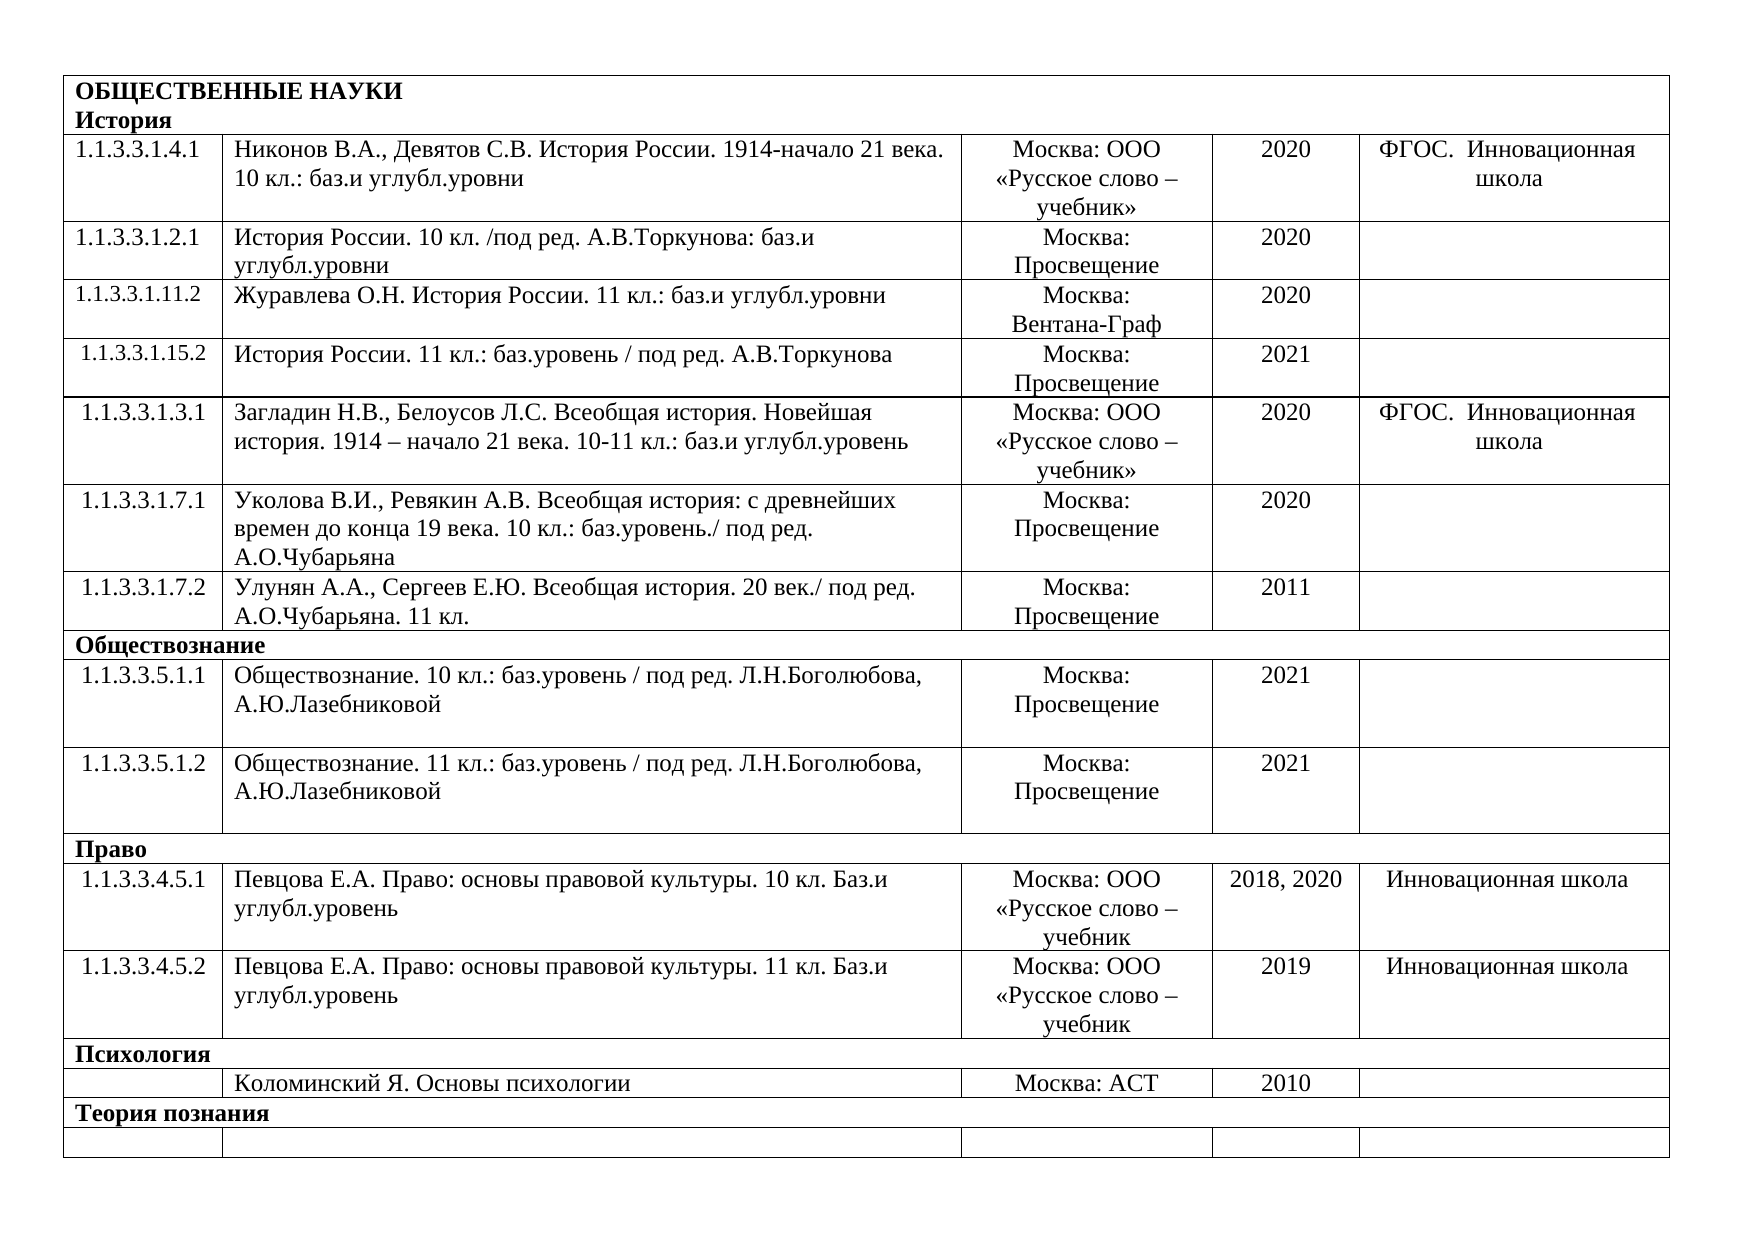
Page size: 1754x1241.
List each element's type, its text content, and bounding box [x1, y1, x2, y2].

table_cell [64, 1069, 222, 1097]
table_cell 1.1.3.3.4.5.1 [64, 864, 222, 950]
table_cell 1.1.3.3.1.7.2 [64, 572, 222, 629]
table_cell 2018, 2020 [1213, 864, 1359, 950]
table_cell Москва: Просвещение [962, 748, 1212, 833]
table_cell 2011 [1213, 572, 1359, 629]
table_cell 1.1.3.3.1.2.1 [64, 222, 222, 279]
table_cell Москва: Просвещение [962, 572, 1212, 629]
table_cell 2021 [1213, 748, 1359, 833]
table_cell 1.1.3.3.4.5.2 [64, 951, 222, 1038]
table_cell Москва: Просвещение [962, 485, 1212, 571]
table_cell Обществознание [64, 631, 1669, 659]
table_cell [1360, 339, 1669, 396]
table_cell Журавлева О.Н. История России. 11 кл.: баз.и углубл.уровни [223, 280, 961, 338]
table_cell [1360, 280, 1669, 338]
table_cell Москва: Просвещение [962, 660, 1212, 747]
table_cell Москва: АСТ [962, 1069, 1212, 1097]
table_cell Обществознание. 11 кл.: баз.уровень / под ред. Л.Н.Боголюбова, А.Ю.Лазебниковой [223, 748, 961, 833]
table_cell Уколова В.И., Ревякин А.В. Всеобщая история: с древнейших времен до конца 19 века. 10 кл.: баз.уровень./ под ред. А.О.Чубарьяна [223, 485, 961, 571]
table_cell Москва: ООО «Русское слово – учебник [962, 951, 1212, 1038]
table_cell Инновационная школа [1360, 864, 1669, 950]
table_cell 2020 [1213, 280, 1359, 338]
table_cell [1213, 1128, 1359, 1157]
table_cell [223, 1128, 961, 1157]
table_cell 2020 [1213, 398, 1359, 484]
table_cell 2019 [1213, 951, 1359, 1038]
table_cell [962, 1128, 1212, 1157]
table_cell Психология [64, 1039, 1669, 1067]
table_cell ОБЩЕСТВЕННЫЕ НАУКИ История [64, 76, 1669, 133]
table_cell 2021 [1213, 339, 1359, 396]
table_cell Теория познания [64, 1098, 1669, 1127]
table_cell Москва: ООО «Русское слово – учебник [962, 864, 1212, 950]
table_cell 1.1.3.3.1.7.1 [64, 485, 222, 571]
table_cell [1360, 660, 1669, 747]
table_cell [1360, 1069, 1669, 1097]
table_cell 1.1.3.3.5.1.1 [64, 660, 222, 747]
table_cell 2020 [1213, 222, 1359, 279]
table_cell 1.1.3.3.1.3.1 [64, 398, 222, 484]
table_cell [1360, 485, 1669, 571]
table_cell Загладин Н.В., Белоусов Л.С. Всеобщая история. Новейшая история. 1914 – начало 21 века. 10-11 кл.: баз.и углубл.уровень [223, 398, 961, 484]
table_cell 1.1.3.3.1.11.2 [64, 280, 222, 338]
table_cell Никонов В.А., Девятов С.В. История России. 1914-начало 21 века. 10 кл.: баз.и углубл.уровни [223, 135, 961, 221]
table_cell 2021 [1213, 660, 1359, 747]
table_cell [1360, 222, 1669, 279]
table_cell [64, 1128, 222, 1157]
table_cell Москва: ООО «Русское слово – учебник» [962, 135, 1212, 221]
table_cell 1.1.3.3.1.15.2 [64, 339, 222, 396]
table_cell 2020 [1213, 485, 1359, 571]
table_cell Москва: Вентана-Граф [962, 280, 1212, 338]
table_cell 1.1.3.3.1.4.1 [64, 135, 222, 221]
table_cell 2020 [1213, 135, 1359, 221]
table_cell Инновационная школа [1360, 951, 1669, 1038]
table_cell ФГОС. Инновационная школа [1360, 135, 1669, 221]
table_cell Певцова Е.А. Право: основы правовой культуры. 11 кл. Баз.и углубл.уровень [223, 951, 961, 1038]
table_cell [1360, 748, 1669, 833]
table_cell [1360, 572, 1669, 629]
table_cell Москва: ООО «Русское слово – учебник» [962, 398, 1212, 484]
table_cell ФГОС. Инновационная школа [1360, 398, 1669, 484]
table_cell Москва: Просвещение [962, 222, 1212, 279]
table_cell Улунян А.А., Сергеев Е.Ю. Всеобщая история. 20 век./ под ред. А.О.Чубарьяна. 11 кл. [223, 572, 961, 629]
table_cell 1.1.3.3.5.1.2 [64, 748, 222, 833]
table_cell [1360, 1128, 1669, 1157]
table_cell 2010 [1213, 1069, 1359, 1097]
table_cell Обществознание. 10 кл.: баз.уровень / под ред. Л.Н.Боголюбова, А.Ю.Лазебниковой [223, 660, 961, 747]
table_cell Коломинский Я. Основы психологии [223, 1069, 961, 1097]
table_cell Право [64, 834, 1669, 863]
table_cell История России. 10 кл. /под ред. А.В.Торкунова: баз.и углубл.уровни [223, 222, 961, 279]
table_cell Певцова Е.А. Право: основы правовой культуры. 10 кл. Баз.и углубл.уровень [223, 864, 961, 950]
table_cell Москва: Просвещение [962, 339, 1212, 396]
table_cell История России. 11 кл.: баз.уровень / под ред. А.В.Торкунова [223, 339, 961, 396]
